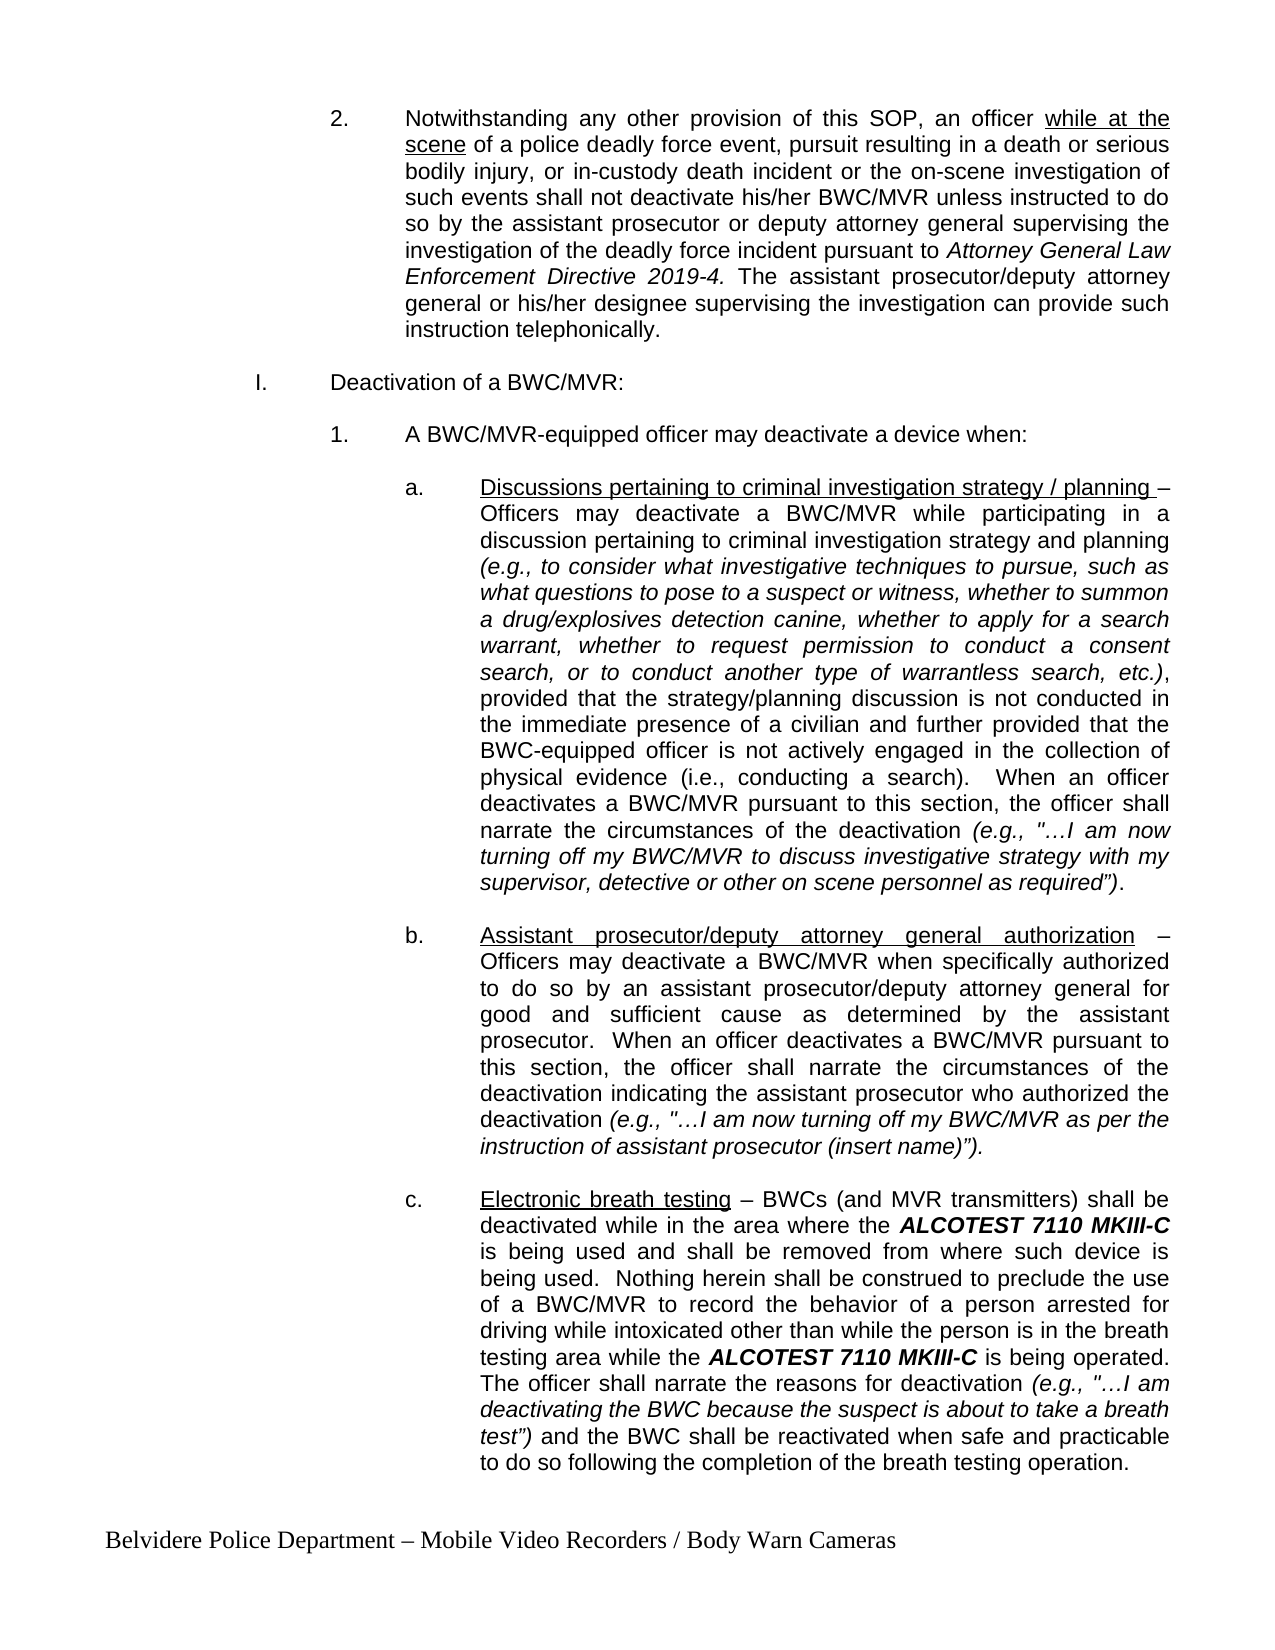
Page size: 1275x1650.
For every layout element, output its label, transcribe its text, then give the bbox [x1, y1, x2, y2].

list Deactivation of a BWC/MVR: [255, 368, 1170, 395]
list Notwithstanding any other provision of this SOP, an officer while at the scene of a police deadly force event, pursuit resulting in a death or serious bodily injury, or in-custody death incident or the on-scene investigation of such events shall not deactivate his/her BWC/MVR unless instructed to do so by the assistant prosecutor or deputy attorney general supervising the investigation of the deadly force incident pursuant to Attorney General Law Enforcement Directive 2019-4. The assistant prosecutor/deputy attorney general or his/her designee supervising the investigation can provide such instruction telephonically. [330, 105, 1170, 342]
list A BWC/MVR-equipped officer may deactivate a device when: [330, 421, 1170, 448]
list Electronic breath testing – BWCs (and MVR transmitters) shall be deactivated while in the area where the ALCOTEST 7110 MKIII-C is being used and shall be removed from where such device is being used. Nothing herein shall be construed to preclude the use of a BWC/MVR to record the behavior of a person arrested for driving while intoxicated other than while the person is in the breath testing area while the ALCOTEST 7110 MKIII-C is being operated. The officer shall narrate the reasons for deactivation (e.g., "…I am deactivating the BWC because the suspect is about to take a breath test”) and the BWC shall be reactivated when safe and practicable to do so following the completion of the breath testing operation. [405, 1186, 1170, 1475]
list Discussions pertaining to criminal investigation strategy / planning – Officers may deactivate a BWC/MVR while participating in a discussion pertaining to criminal investigation strategy and planning (e.g., to consider what investigative techniques to pursue, such as what questions to pose to a suspect or witness, whether to summon a drug/explosives detection canine, whether to apply for a search warrant, whether to request permission to conduct a consent search, or to conduct another type of warrantless search, etc.), provided that the strategy/planning discussion is not conducted in the immediate presence of a civilian and further provided that the BWC-equipped officer is not actively engaged in the collection of physical evidence (i.e., conducting a search). When an officer deactivates a BWC/MVR pursuant to this section, the officer shall narrate the circumstances of the deactivation (e.g., "…I am now turning off my BWC/MVR to discuss investigative strategy with my supervisor, detective or other on scene personnel as required”). [405, 474, 1170, 896]
list Assistant prosecutor/deputy attorney general authorization – Officers may deactivate a BWC/MVR when specifically authorized to do so by an assistant prosecutor/deputy attorney general for good and sufficient cause as determined by the assistant prosecutor. When an officer deactivates a BWC/MVR pursuant to this section, the officer shall narrate the circumstances of the deactivation indicating the assistant prosecutor who authorized the deactivation (e.g., "…I am now turning off my BWC/MVR as per the instruction of assistant prosecutor (insert name)”). [405, 922, 1170, 1159]
